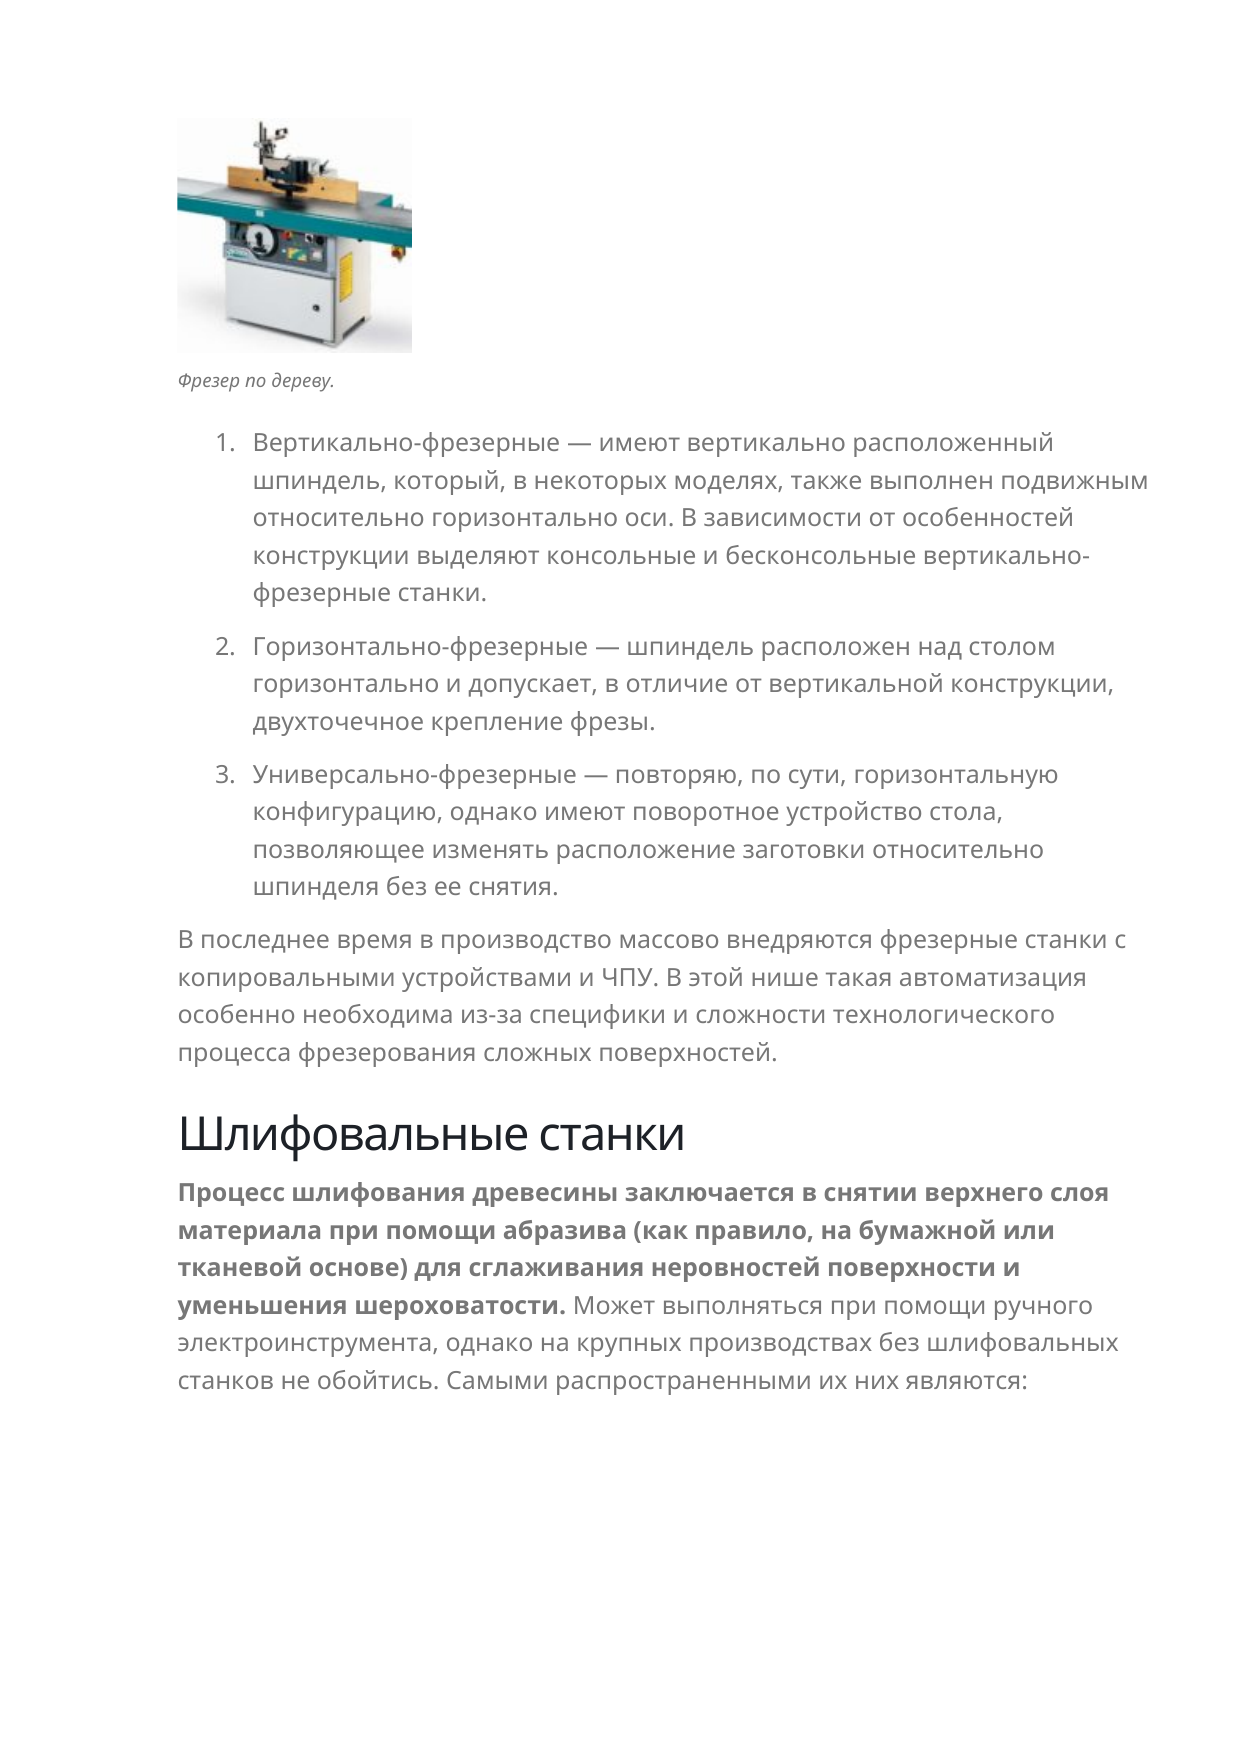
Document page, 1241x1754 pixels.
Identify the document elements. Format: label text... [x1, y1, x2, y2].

text Процесс шлифования древесины заключается в снятии верхнего слоя материала при помощи абразива (как правило, на бумажной или тканевой основе) для сглаживания неровностей поверхности и уменьшения шероховатости. Может выполняться при помощи ручного электроинструмента, однако на крупных производствах без шлифовальных станков не обойтись. Самыми распространенными их них являются: [177, 1171, 1152, 1396]
list Универсально-фрезерные — повторяю, по сути, горизонтальную конфигурацию, однако имеют поворотное устройство стола, позволяющее изменять расположение заготовки относительно шпинделя без ее снятия. [215, 753, 1152, 903]
list Вертикально-фрезерные — имеют вертикально расположенный шпиндель, который, в некоторых моделях, также выполнен подвижным относительно горизонтально оси. В зависимости от особенностей конструкции выделяют консольные и бесконсольные вертикально-фрезерные станки. [215, 422, 1152, 609]
text Шлифовальные станки [177, 1100, 1152, 1164]
text В последнее время в производство массово внедряются фрезерные станки с копировальными устройствами и ЧПУ. В этой нише такая автоматизация особенно необходима из-за специфики и сложности технологического процесса фрезерования сложных поверхностей. [177, 918, 1152, 1068]
text Фрезер по дереву. [177, 367, 1152, 392]
picture [177, 118, 412, 353]
list Горизонтально-фрезерные — шпиндель расположен над столом горизонтально и допускает, в отличие от вертикальной конструкции, двухточечное крепление фрезы. [215, 625, 1152, 737]
